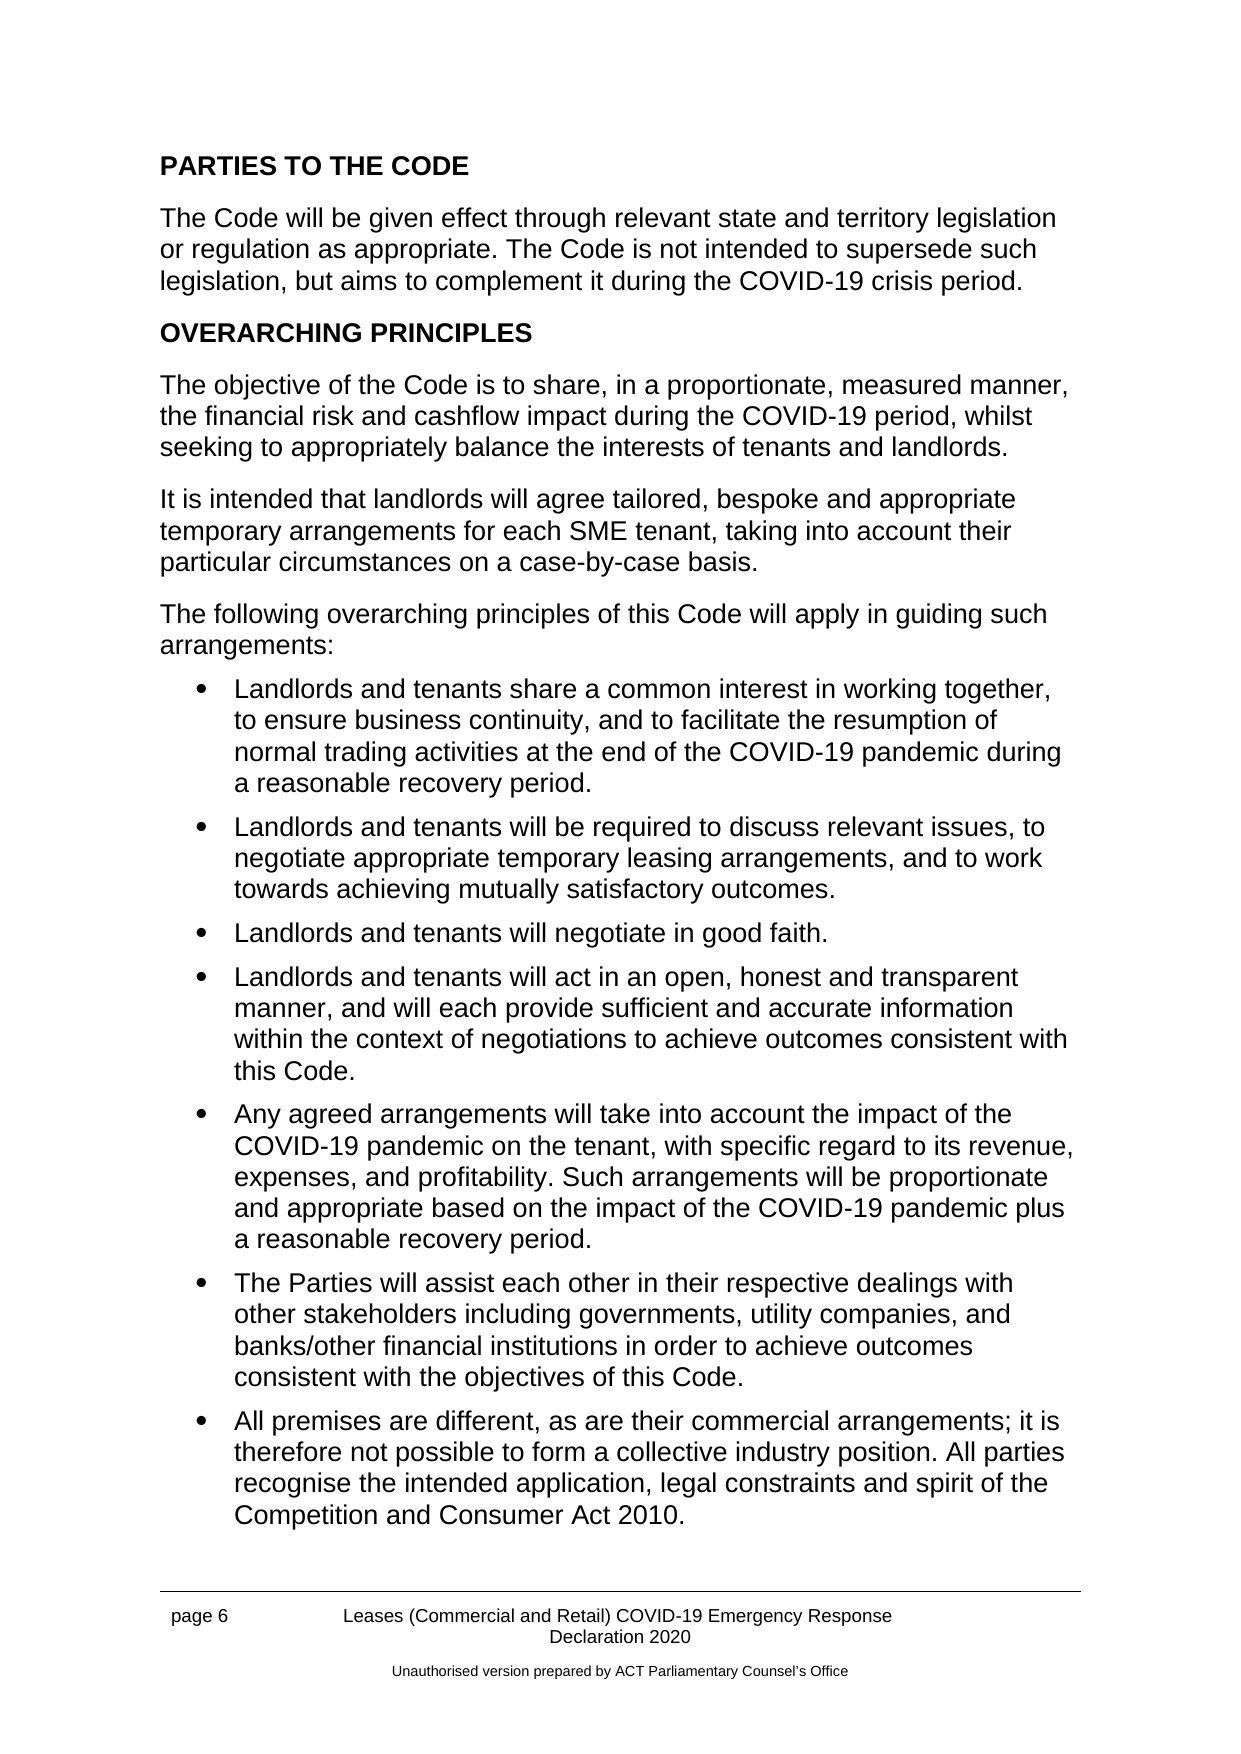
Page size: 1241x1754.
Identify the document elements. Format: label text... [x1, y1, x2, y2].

text The following overarching principles of this Code will apply in guiding such arrangements: [159, 598, 1081, 660]
list The Parties will assist each other in their respective dealings with other stakeholders including governments, utility companies, and banks/other financial institutions in order to achieve outcomes consistent with the objectives of this Code. [197, 1267, 1081, 1392]
list Landlords and tenants will be required to discuss relevant issues, to negotiate appropriate temporary leasing arrangements, and to work towards achieving mutually satisfactory outcomes. [197, 811, 1081, 904]
list Landlords and tenants will negotiate in good faith. [197, 917, 1081, 948]
list Landlords and tenants will act in an open, honest and transparent manner, and will each provide sufficient and accurate information within the context of negotiations to achieve outcomes consistent with this Code. [197, 961, 1081, 1086]
text The Code will be given effect through relevant state and territory legislation or regulation as appropriate. The Code is not intended to supersede such legislation, but aims to complement it during the COVID-19 crisis period. [159, 202, 1081, 296]
list Any agreed arrangements will take into account the impact of the COVID-19 pandemic on the tenant, with specific regard to its revenue, expenses, and profitability. Such arrangements will be proportionate and appropriate based on the impact of the COVID-19 pandemic plus a reasonable recovery period. [197, 1098, 1081, 1255]
list Landlords and tenants share a common interest in working together, to ensure business continuity, and to facilitate the resumption of normal trading activities at the end of the COVID-19 pandemic during a reasonable recovery period. [197, 673, 1081, 798]
text OVERARCHING PRINCIPLES [159, 317, 1081, 348]
text It is intended that landlords will agree tailored, bespoke and appropriate temporary arrangements for each SME tenant, taking into account their particular circumstances on a case-by-case basis. [159, 483, 1081, 577]
text PARTIES TO THE CODE [159, 150, 1081, 181]
text The objective of the Code is to share, in a proportionate, measured manner, the financial risk and cashflow impact during the COVID-19 period, whilst seeking to appropriately balance the interests of tenants and landlords. [159, 369, 1081, 462]
list All premises are different, as are their commercial arrangements; it is therefore not possible to form a collective industry position. All parties recognise the intended application, legal constraints and spirit of the Competition and Consumer Act 2010. [197, 1405, 1081, 1530]
